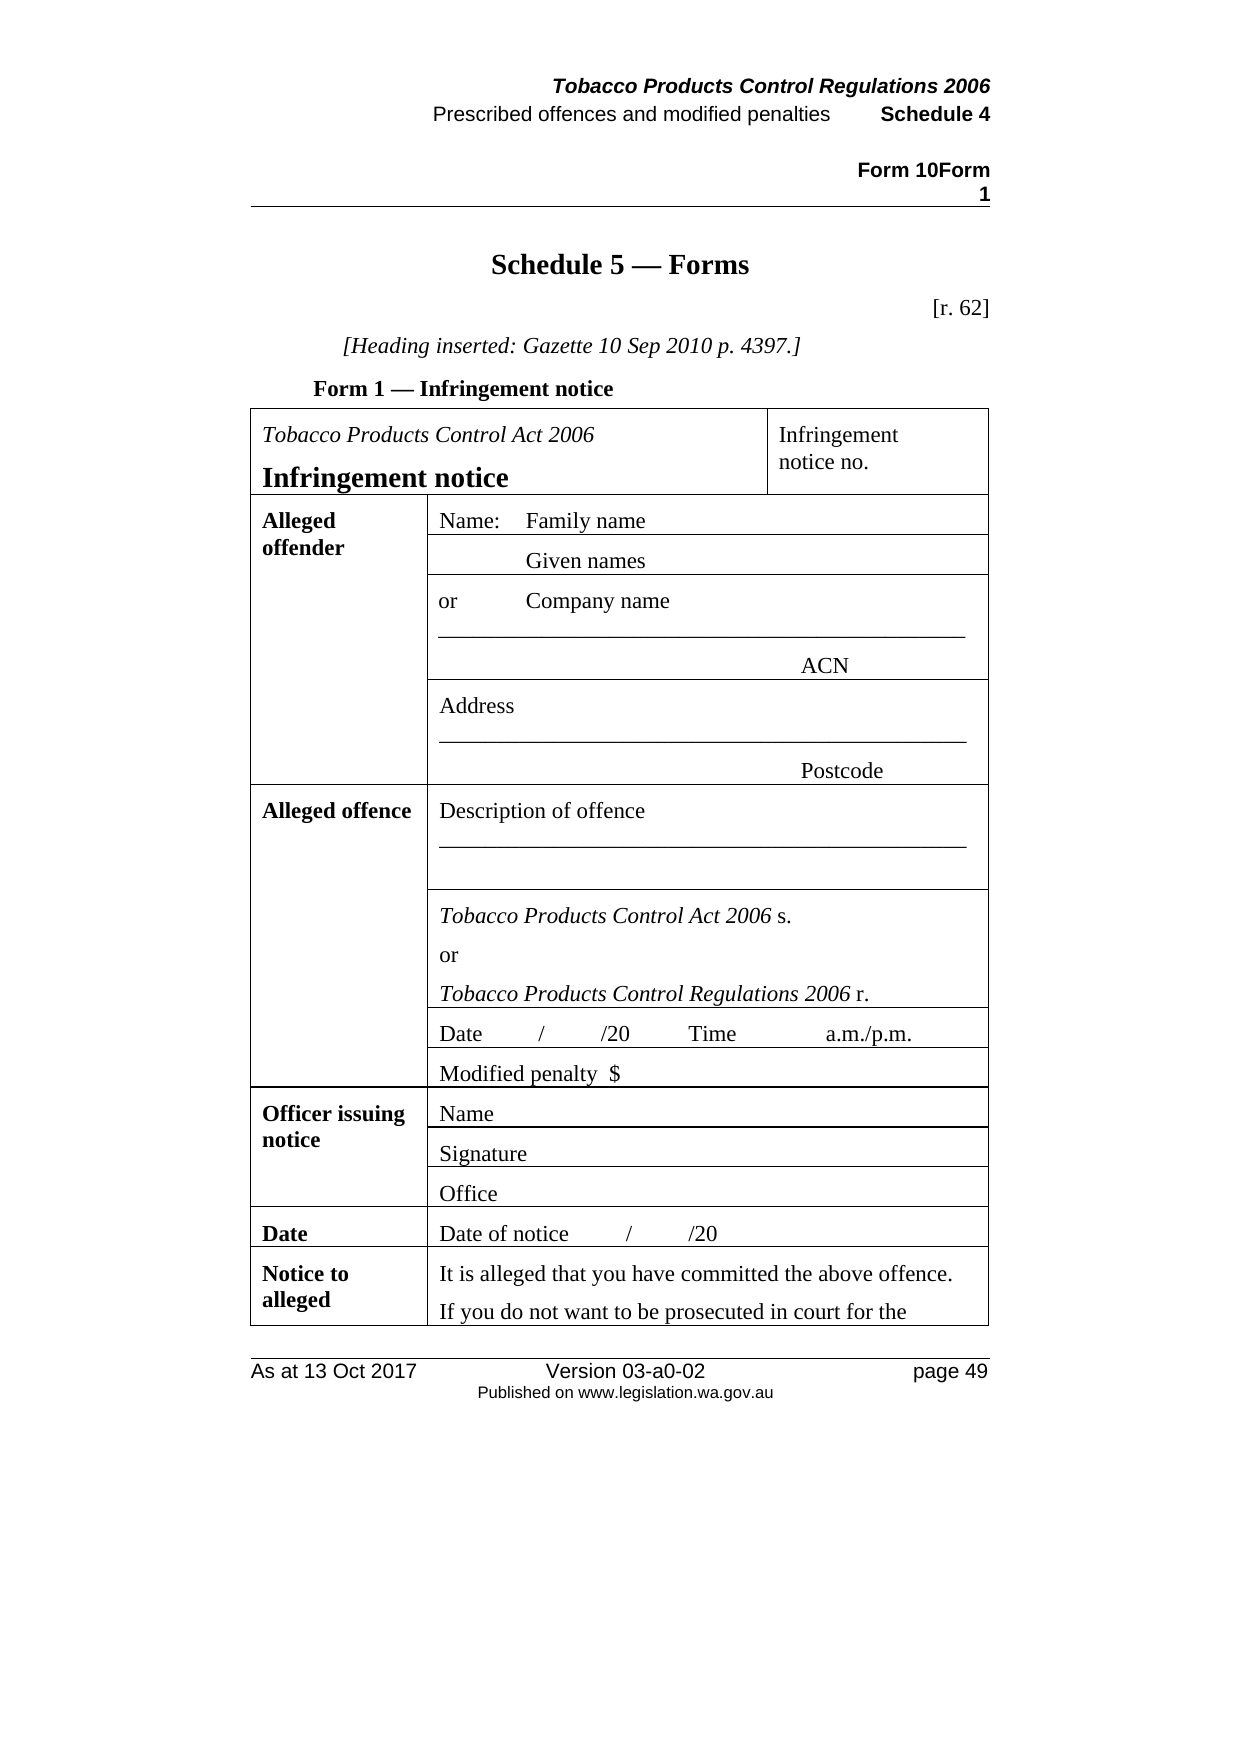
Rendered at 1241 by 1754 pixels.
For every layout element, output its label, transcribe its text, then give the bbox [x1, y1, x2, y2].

table_cell Tobacco Products Control Act 2006 s. or Tobacco Products Control Regulations 2006 r. [428, 890, 988, 1007]
table_header Infringement notice no. [768, 409, 988, 494]
subtitle Form 1 — Infringement notice [313, 375, 990, 402]
table_cell Date [251, 1207, 427, 1246]
table_cell Office [428, 1167, 988, 1206]
subtitle Schedule 5 — Forms [251, 247, 990, 281]
table_cell Name: Family name [428, 495, 988, 534]
table_cell Signature [428, 1128, 988, 1166]
table_cell Modified penalty $ [428, 1048, 988, 1086]
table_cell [251, 1247, 427, 1325]
table_header Tobacco Products Control Act 2006 Infringement notice [251, 409, 767, 494]
table_cell Date of notice / /20 [428, 1207, 988, 1246]
table_cell Given names [428, 535, 988, 574]
table_cell Name [428, 1088, 988, 1126]
subtitle [Heading inserted: Gazette 10 Sep 2010 p. 4397.] [251, 332, 990, 359]
text [r. 62] [251, 293, 990, 320]
table_cell or Company name ______________________________________________ ACN [428, 575, 988, 679]
table_cell Alleged offence [251, 785, 427, 1086]
table_cell Address ______________________________________________ Postcode [428, 680, 988, 784]
table_cell Date / /20 Time a.m./p.m. [428, 1008, 988, 1047]
table_cell Officer issuing notice [251, 1088, 427, 1206]
table_cell Description of offence ______________________________________________ [428, 785, 988, 889]
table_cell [428, 1247, 988, 1325]
table_cell Alleged offender [251, 495, 427, 784]
